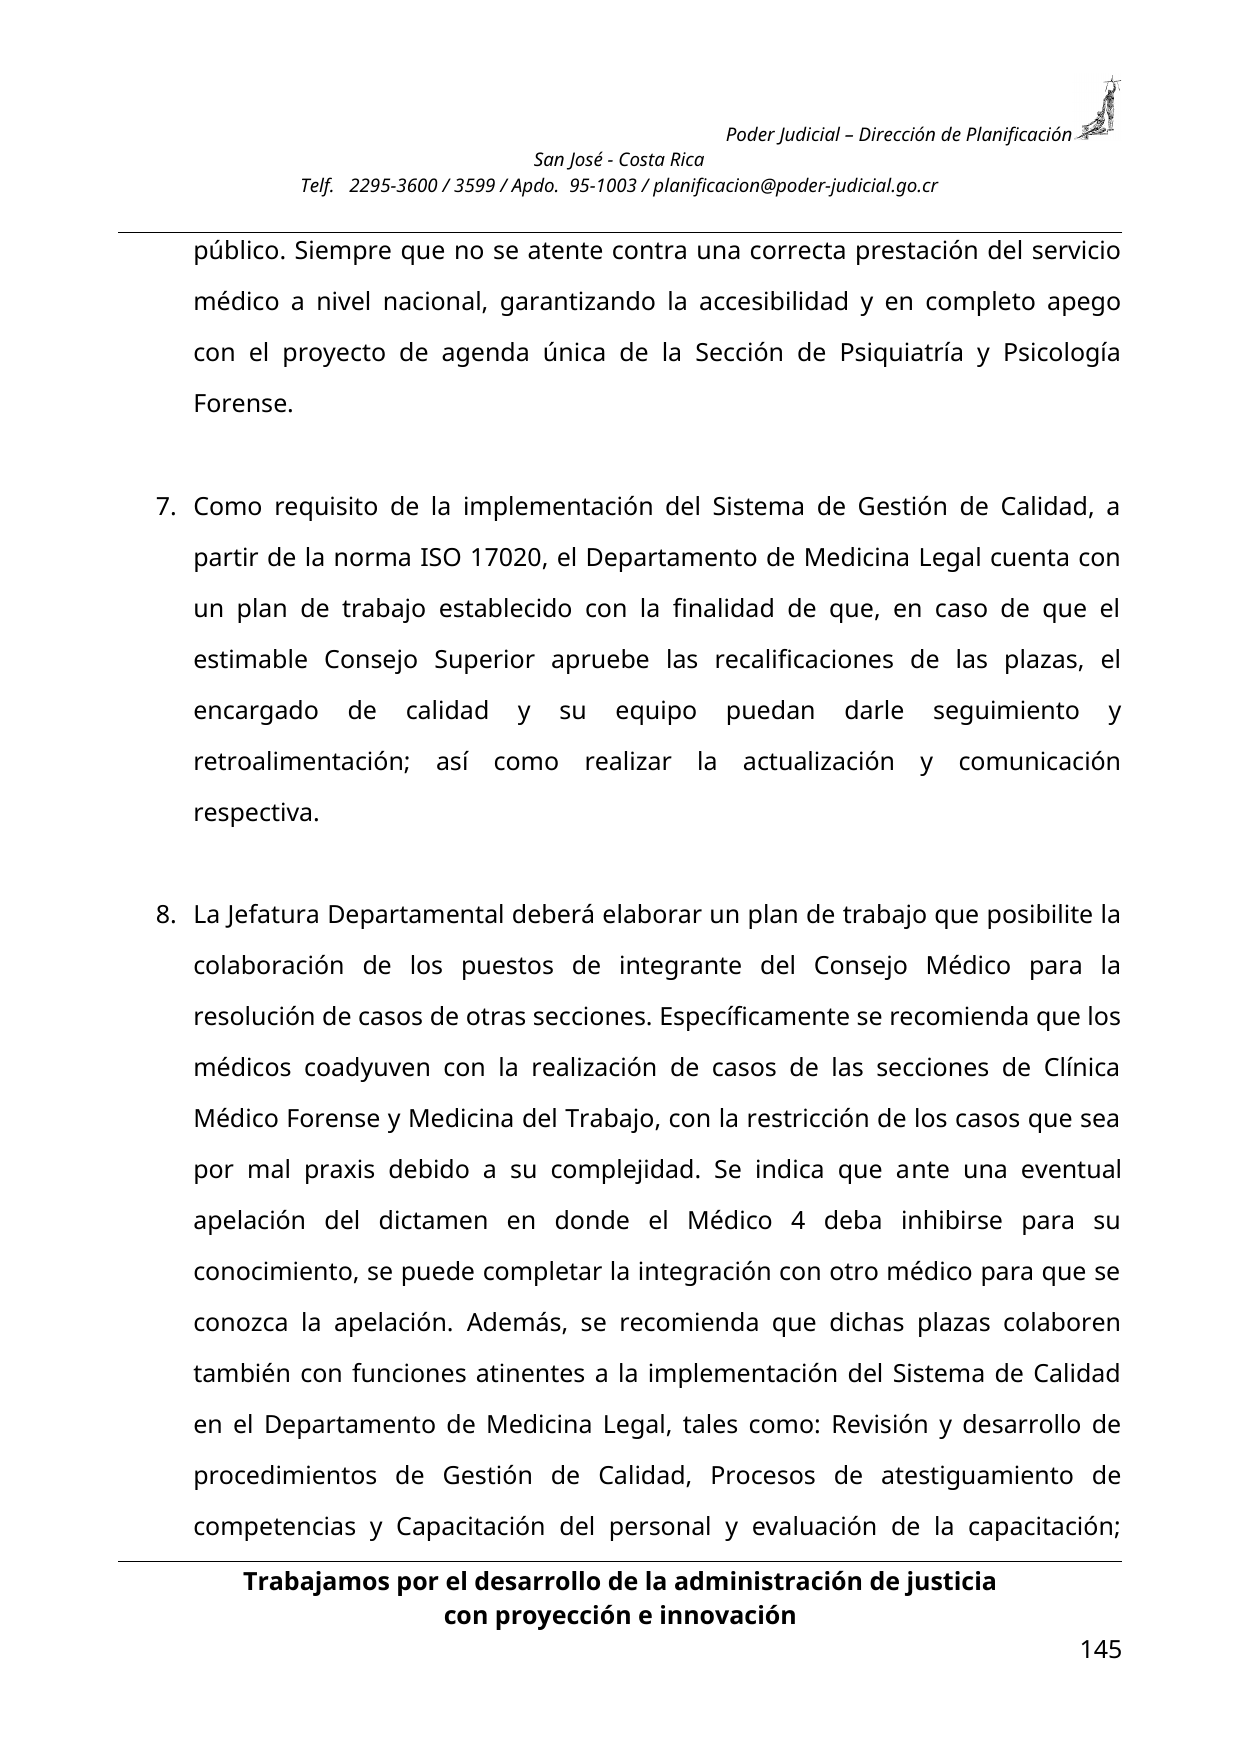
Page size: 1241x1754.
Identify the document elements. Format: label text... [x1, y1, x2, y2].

list Como requisito de la implementación del Sistema de Gestión de Calidad, a partir de la norma ISO 17020, el Departamento de Medicina Legal cuenta con un plan de trabajo establecido con la finalidad de que, en caso de que el estimable Consejo Superior apruebe las recalificaciones de las plazas, el encargado de calidad y su equipo puedan darle seguimiento y retroalimentación; así como realizar la actualización y comunicación respectiva. [156, 488, 1122, 828]
picture [1072, 73, 1123, 141]
